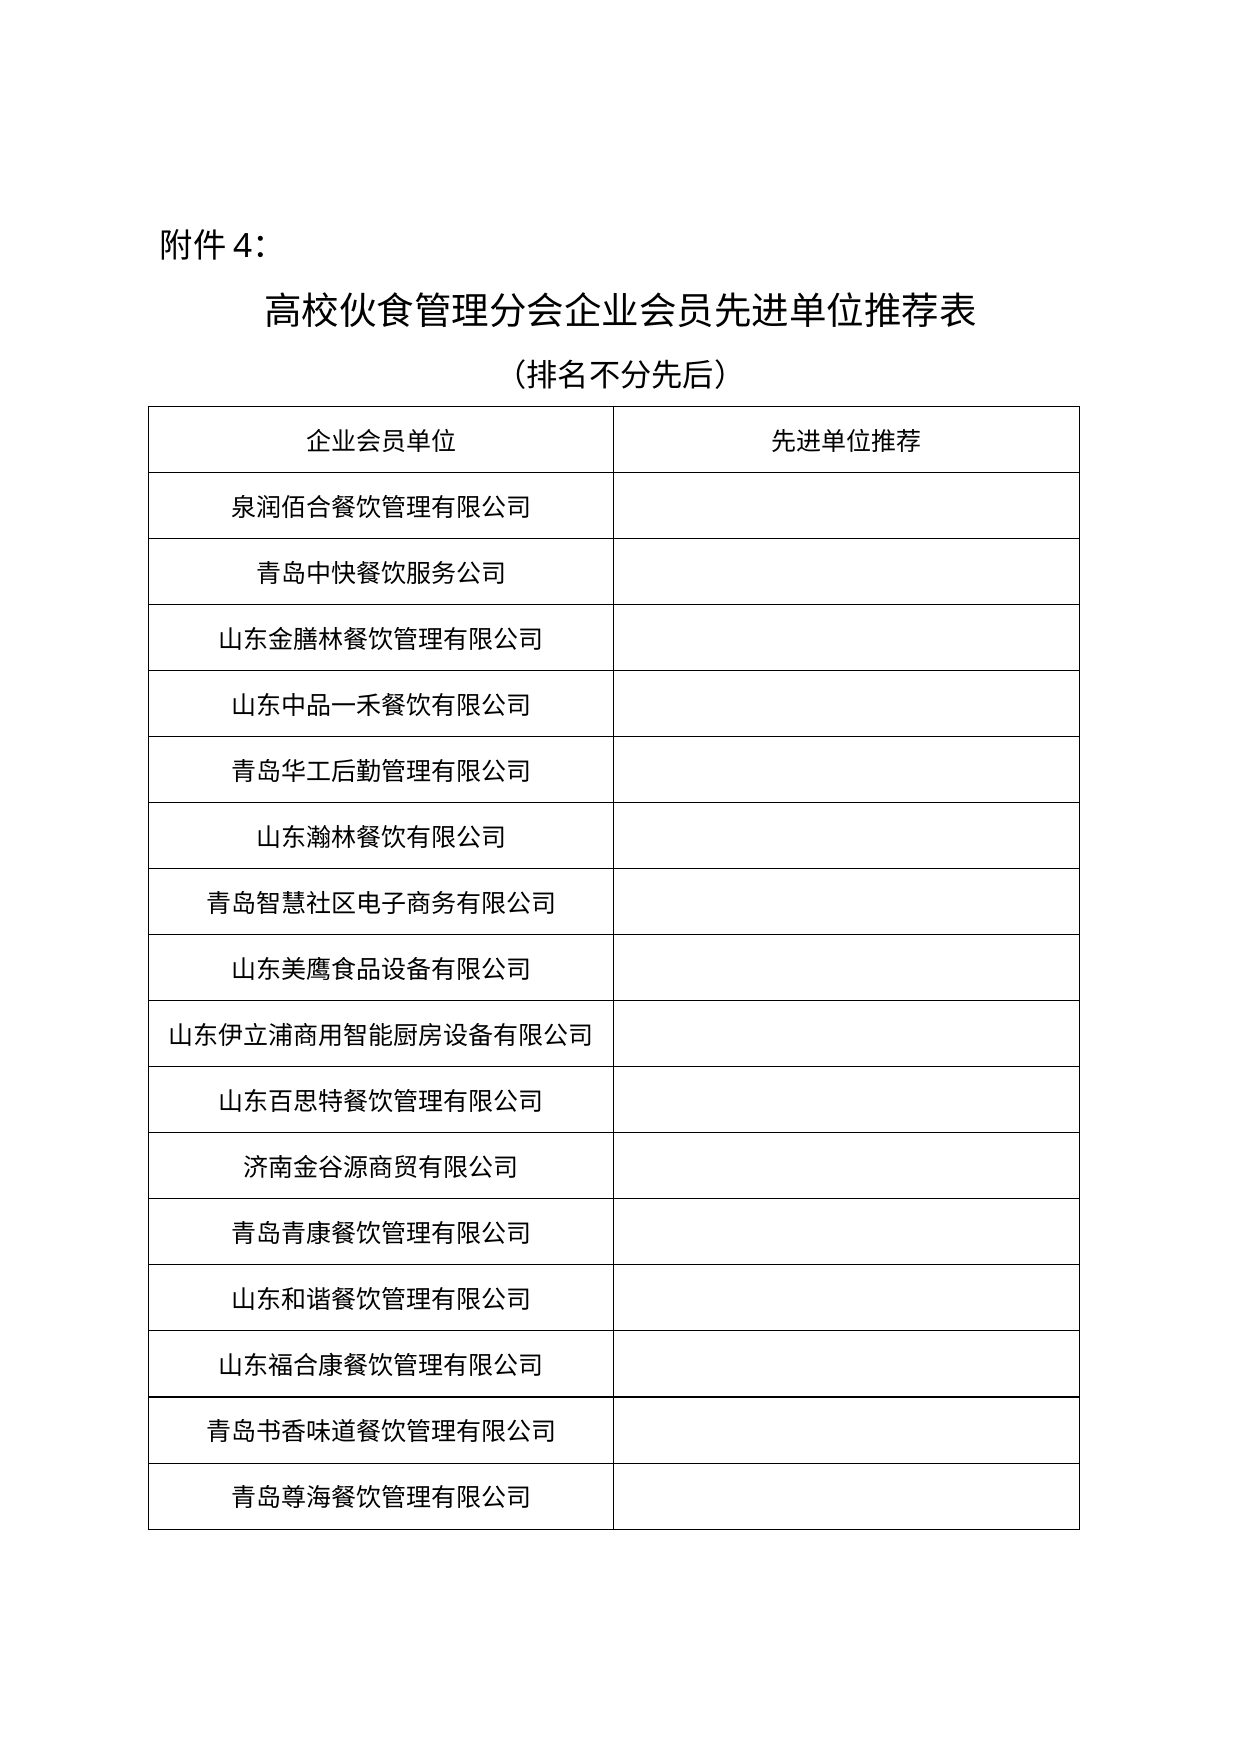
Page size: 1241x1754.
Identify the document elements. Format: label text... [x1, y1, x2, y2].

table_cell 青岛中快餐饮服务公司 [149, 539, 613, 604]
table_cell [614, 539, 1079, 604]
table_cell 青岛智慧社区电子商务有限公司 [149, 869, 613, 934]
table_cell [614, 1331, 1079, 1396]
table_cell [614, 1265, 1079, 1330]
table_cell 山东金膳林餐饮管理有限公司 [149, 605, 613, 670]
table_cell 青岛华工后勤管理有限公司 [149, 737, 613, 802]
table_cell [614, 1199, 1079, 1264]
table_cell [614, 935, 1079, 1000]
text 高校伙食管理分会企业会员先进单位推荐表 [159, 276, 1081, 341]
text 附件4： [159, 211, 1081, 276]
table_cell 青岛书香味道餐饮管理有限公司 [149, 1398, 613, 1462]
table_cell 山东百思特餐饮管理有限公司 [149, 1067, 613, 1132]
text （排名不分先后） [159, 341, 1081, 406]
table_cell 山东美鹰食品设备有限公司 [149, 935, 613, 1000]
table_cell [614, 1464, 1079, 1528]
table_header 企业会员单位 [149, 407, 613, 472]
table_cell [614, 1067, 1079, 1132]
table_cell [614, 1133, 1079, 1198]
table_cell [614, 473, 1079, 538]
table_cell [614, 1398, 1079, 1462]
table_cell 济南金谷源商贸有限公司 [149, 1133, 613, 1198]
table_header 先进单位推荐 [614, 407, 1079, 472]
table_cell [614, 803, 1079, 868]
table_cell [614, 605, 1079, 670]
table_cell 青岛尊海餐饮管理有限公司 [149, 1464, 613, 1528]
table_cell 泉润佰合餐饮管理有限公司 [149, 473, 613, 538]
table_cell 山东瀚林餐饮有限公司 [149, 803, 613, 868]
table_cell 青岛青康餐饮管理有限公司 [149, 1199, 613, 1264]
table_cell 山东中品一禾餐饮有限公司 [149, 671, 613, 736]
table_cell 山东伊立浦商用智能厨房设备有限公司 [149, 1001, 613, 1066]
table_cell [614, 1001, 1079, 1066]
table_cell 山东和谐餐饮管理有限公司 [149, 1265, 613, 1330]
table_cell [614, 737, 1079, 802]
table_cell [614, 869, 1079, 934]
table_cell 山东福合康餐饮管理有限公司 [149, 1331, 613, 1396]
table_cell [614, 671, 1079, 736]
